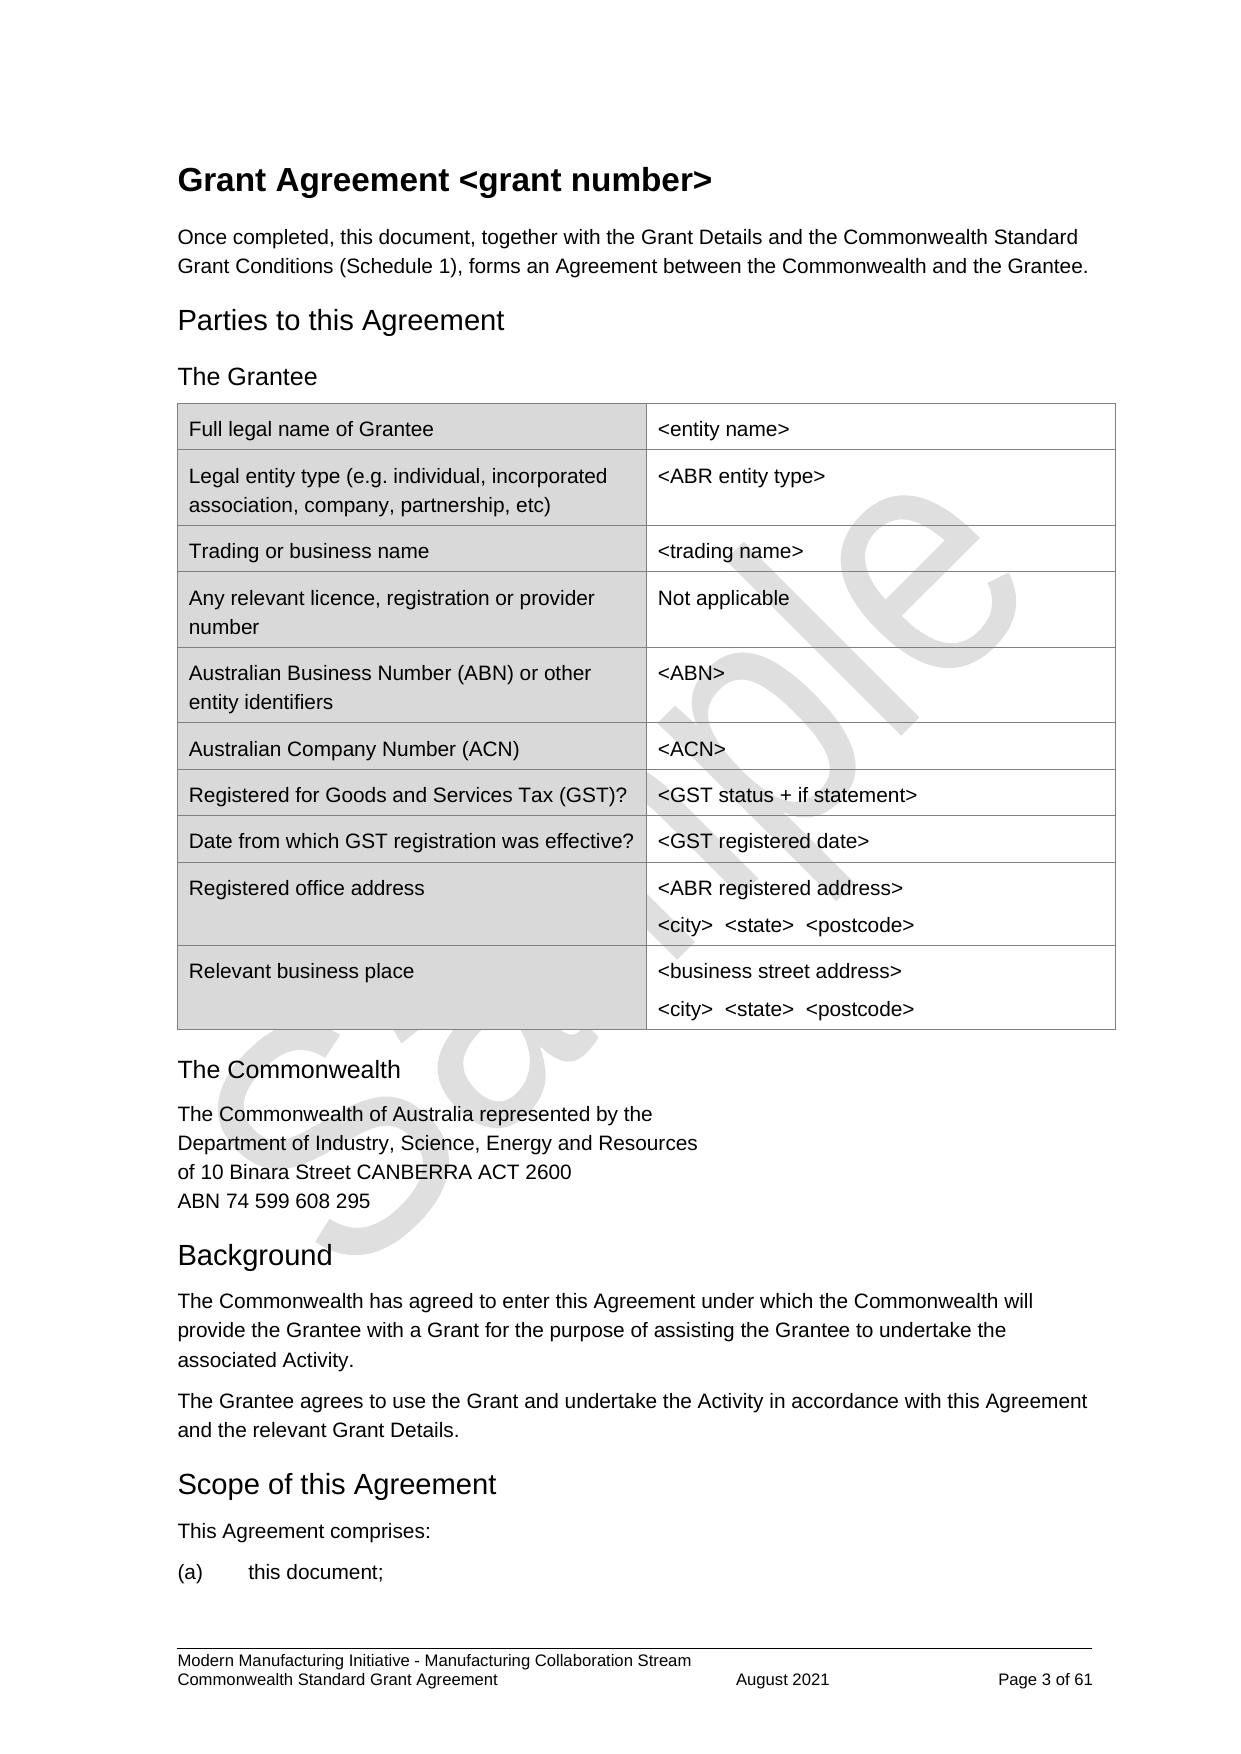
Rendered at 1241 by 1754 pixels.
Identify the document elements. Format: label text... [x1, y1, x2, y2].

table_cell <ABN> [647, 648, 1115, 722]
subtitle Parties to this Agreement [177, 303, 1092, 336]
table_cell <ABR entity type> [647, 450, 1115, 525]
table_cell Trading or business name [178, 526, 646, 571]
subtitle Grant Agreement <grant number> [177, 160, 1092, 199]
list This Agreement comprises: [177, 1513, 1092, 1542]
table_cell Registered for Goods and Services Tax (GST)? [178, 770, 646, 815]
table_cell <business street address> <city> <state> <postcode> [647, 946, 1115, 1029]
table_cell <ACN> [647, 723, 1115, 769]
table_cell <GST registered date> [647, 816, 1115, 861]
table_cell Any relevant licence, registration or provider number [178, 572, 646, 647]
table_cell <GST status + if statement> [647, 770, 1115, 815]
table_cell Date from which GST registration was effective? [178, 816, 646, 861]
text The Commonwealth of Australia represented by the Department of Industry, Science, Energy and Resources of 10 Binara Street CANBERRA ACT 2600 ABN 74 599 608 295 [177, 1096, 1092, 1213]
table_header <entity name> [647, 404, 1115, 449]
table_cell <trading name> [647, 526, 1115, 571]
text Once completed, this document, together with the Grant Details and the Commonwealth Standard Grant Conditions (Schedule 1), forms an Agreement between the Commonwealth and the Grantee. [177, 219, 1092, 278]
subtitle The Commonwealth [177, 1054, 1092, 1084]
text The Grantee agrees to use the Grant and undertake the Activity in accordance with this Agreement and the relevant Grant Details. [177, 1384, 1092, 1442]
table_cell Registered office address [178, 863, 646, 945]
text The Commonwealth has agreed to enter this Agreement under which the Commonwealth will provide the Grantee with a Grant for the purpose of assisting the Grantee to undertake the associated Activity. [177, 1284, 1092, 1371]
table_cell Australian Business Number (ABN) or other entity identifiers [178, 648, 646, 722]
subtitle Background [177, 1238, 1092, 1271]
table_cell Legal entity type (e.g. individual, incorporated association, company, partnership, etc) [178, 450, 646, 525]
table_header Full legal name of Grantee [178, 404, 646, 449]
list this document; [177, 1555, 1092, 1584]
table_cell <ABR registered address> <city> <state> <postcode> [647, 863, 1115, 945]
subtitle The Grantee [177, 361, 1092, 391]
table_cell Australian Company Number (ACN) [178, 723, 646, 769]
table_cell Relevant business place [178, 946, 646, 1029]
subtitle Scope of this Agreement [177, 1467, 1092, 1501]
table_cell Not applicable [647, 572, 1115, 647]
